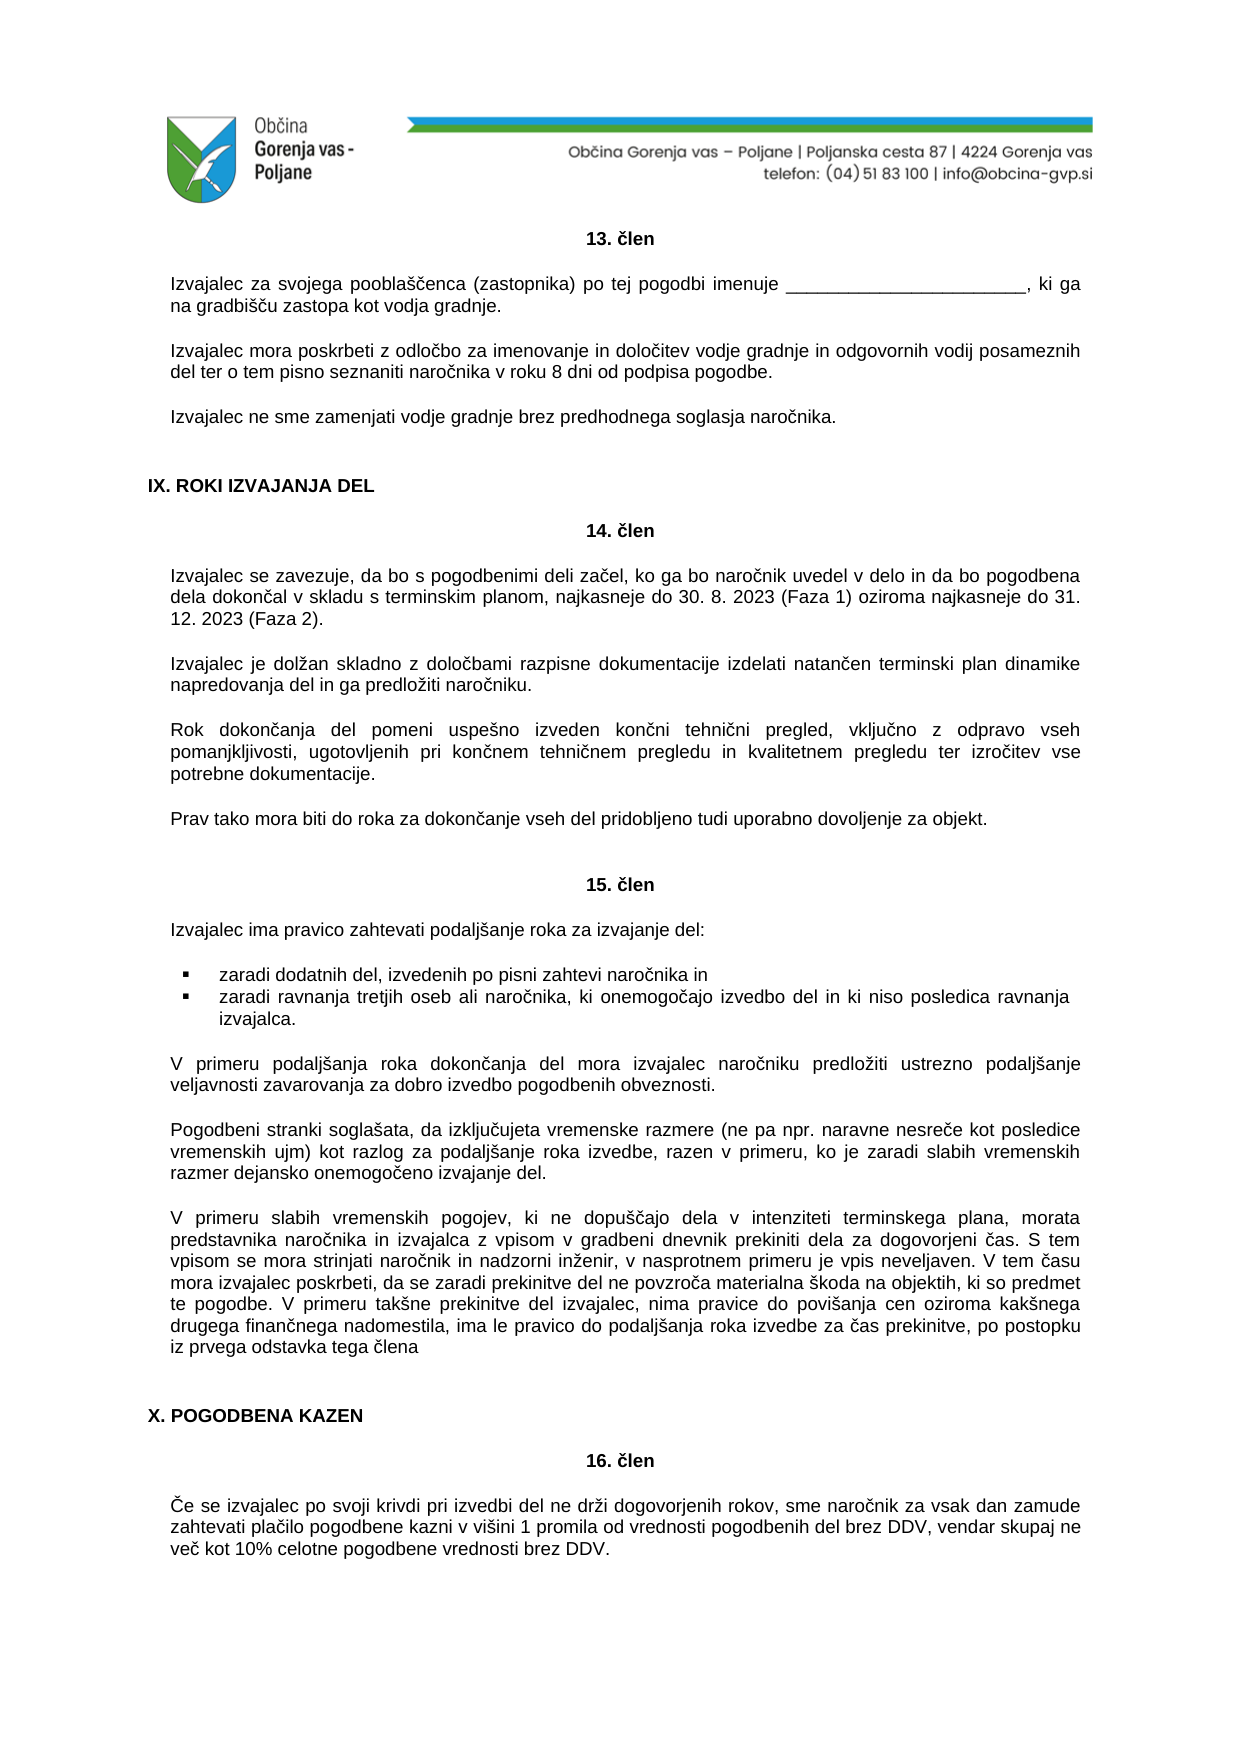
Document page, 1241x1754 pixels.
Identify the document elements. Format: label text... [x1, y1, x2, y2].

table_header Izvajalec ima pravico zahtevati podaljšanje roka za izvajanje del: V primeru podaljšanja roka dokončanja del mora izvajalec naročniku predložiti ustrezno podaljšanje veljavnosti zavarovanja za dobro izvedbo pogodbenih obveznosti. Pogodbeni stranki soglašata, da izključujeta vremenske razmere (ne pa npr. naravne nesreče kot posledice vremenskih ujm) kot razlog za podaljšanje roka izvedbe, razen v primeru, ko je zaradi slabih vremenskih razmer dejansko onemogočeno izvajanje del. V primeru slabih vremenskih pogojev, ki ne dopuščajo dela v intenziteti terminskega plana, morata predstavnika naročnika in izvajalca z vpisom v gradbeni dnevnik prekiniti dela za dogovorjeni čas. S tem vpisom se mora strinjati naročnik in nadzorni inženir, v nasprotnem primeru je vpis neveljaven. V tem času mora izvajalec poskrbeti, da se zaradi prekinitve del ne povzroča materialna škoda na objektih, ki so predmet te pogodbe. V primeru takšne prekinitve del izvajalec, nima pravice do povišanja cen oziroma kakšnega drugega finančnega nadomestila, ima le pravico do podaljšanja roka izvedbe za čas prekinitve, po postopku iz prvega odstavka tega člena [159, 896, 1092, 1381]
text 14. člen [148, 519, 1092, 541]
text X. POGODBENA KAZEN [148, 1405, 1092, 1426]
picture [147, 59, 1093, 228]
text 16. člen [148, 1450, 1092, 1471]
text 15. člen [148, 874, 1092, 896]
text IX. ROKI IZVAJANJA DEL [148, 474, 1092, 496]
text 13. člen [148, 228, 1092, 249]
table_header Izvajalec se zavezuje, da bo s pogodbenimi deli začel, ko ga bo naročnik uvedel v delo in da bo pogodbena dela dokončal v skladu s terminskim planom, najkasneje do 30. 8. 2023 (Faza 1) oziroma najkasneje do 31. 12. 2023 (Faza 2). Izvajalec je dolžan skladno z določbami razpisne dokumentacije izdelati natančen terminski plan dinamike napredovanja del in ga predložiti naročniku. Rok dokončanja del pomeni uspešno izveden končni tehnični pregled, vključno z odpravo vseh pomanjkljivosti, ugotovljenih pri končnem tehničnem pregledu in kvalitetnem pregledu ter izročitev vse potrebne dokumentacije. Prav tako mora biti do roka za dokončanje vseh del pridobljeno tudi uporabno dovoljenje za objekt. [159, 541, 1092, 852]
table_header Izvajalec za svojega pooblaščenca (zastopnika) po tej pogodbi imenuje _______________________, ki ga na gradbišču zastopa kot vodja gradnje. Izvajalec mora poskrbeti z odločbo za imenovanje in določitev vodje gradnje in odgovornih vodij posameznih del ter o tem pisno seznaniti naročnika v roku 8 dni od podpisa pogodbe. Izvajalec ne sme zamenjati vodje gradnje brez predhodnega soglasja naročnika. [159, 250, 1092, 451]
